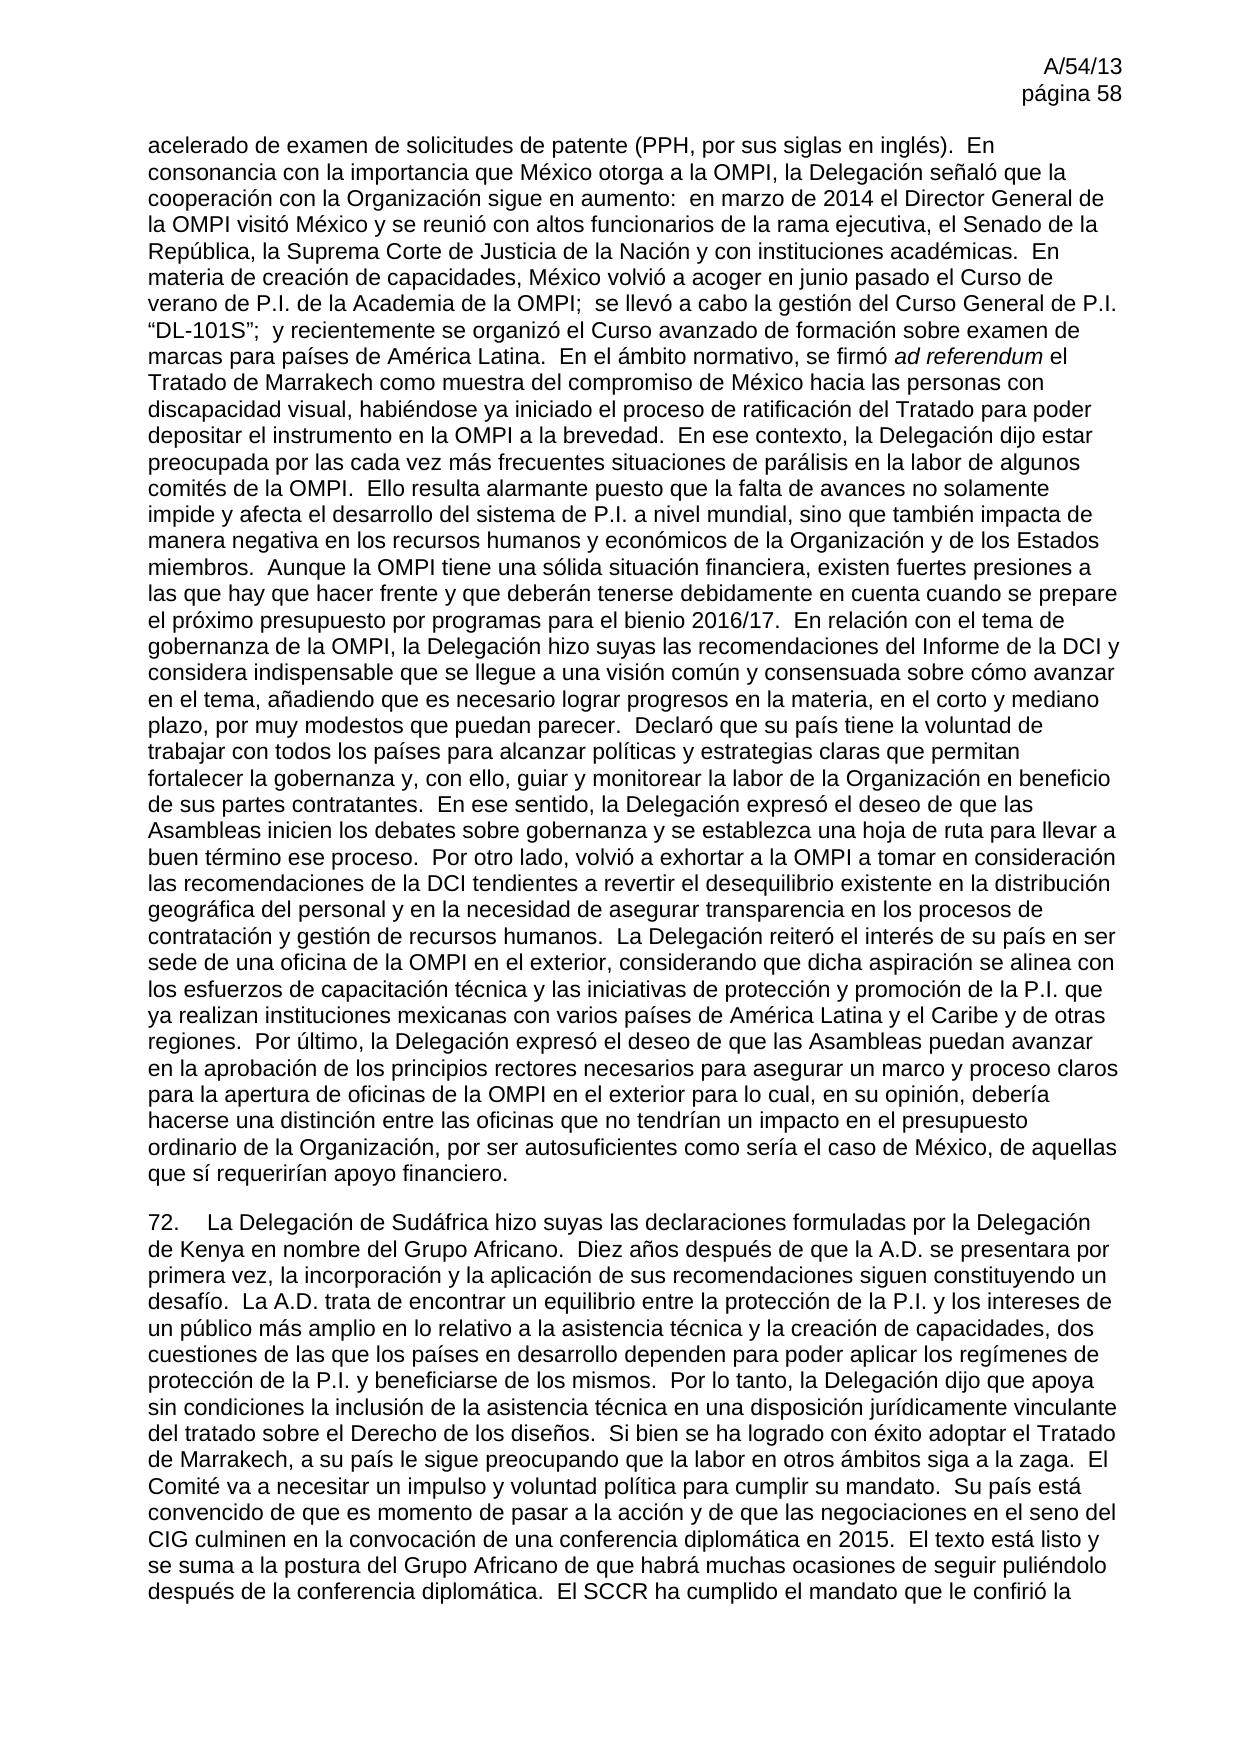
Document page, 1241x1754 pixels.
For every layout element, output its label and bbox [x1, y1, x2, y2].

text [148, 132, 1122, 1186]
text [148, 1209, 1122, 1604]
